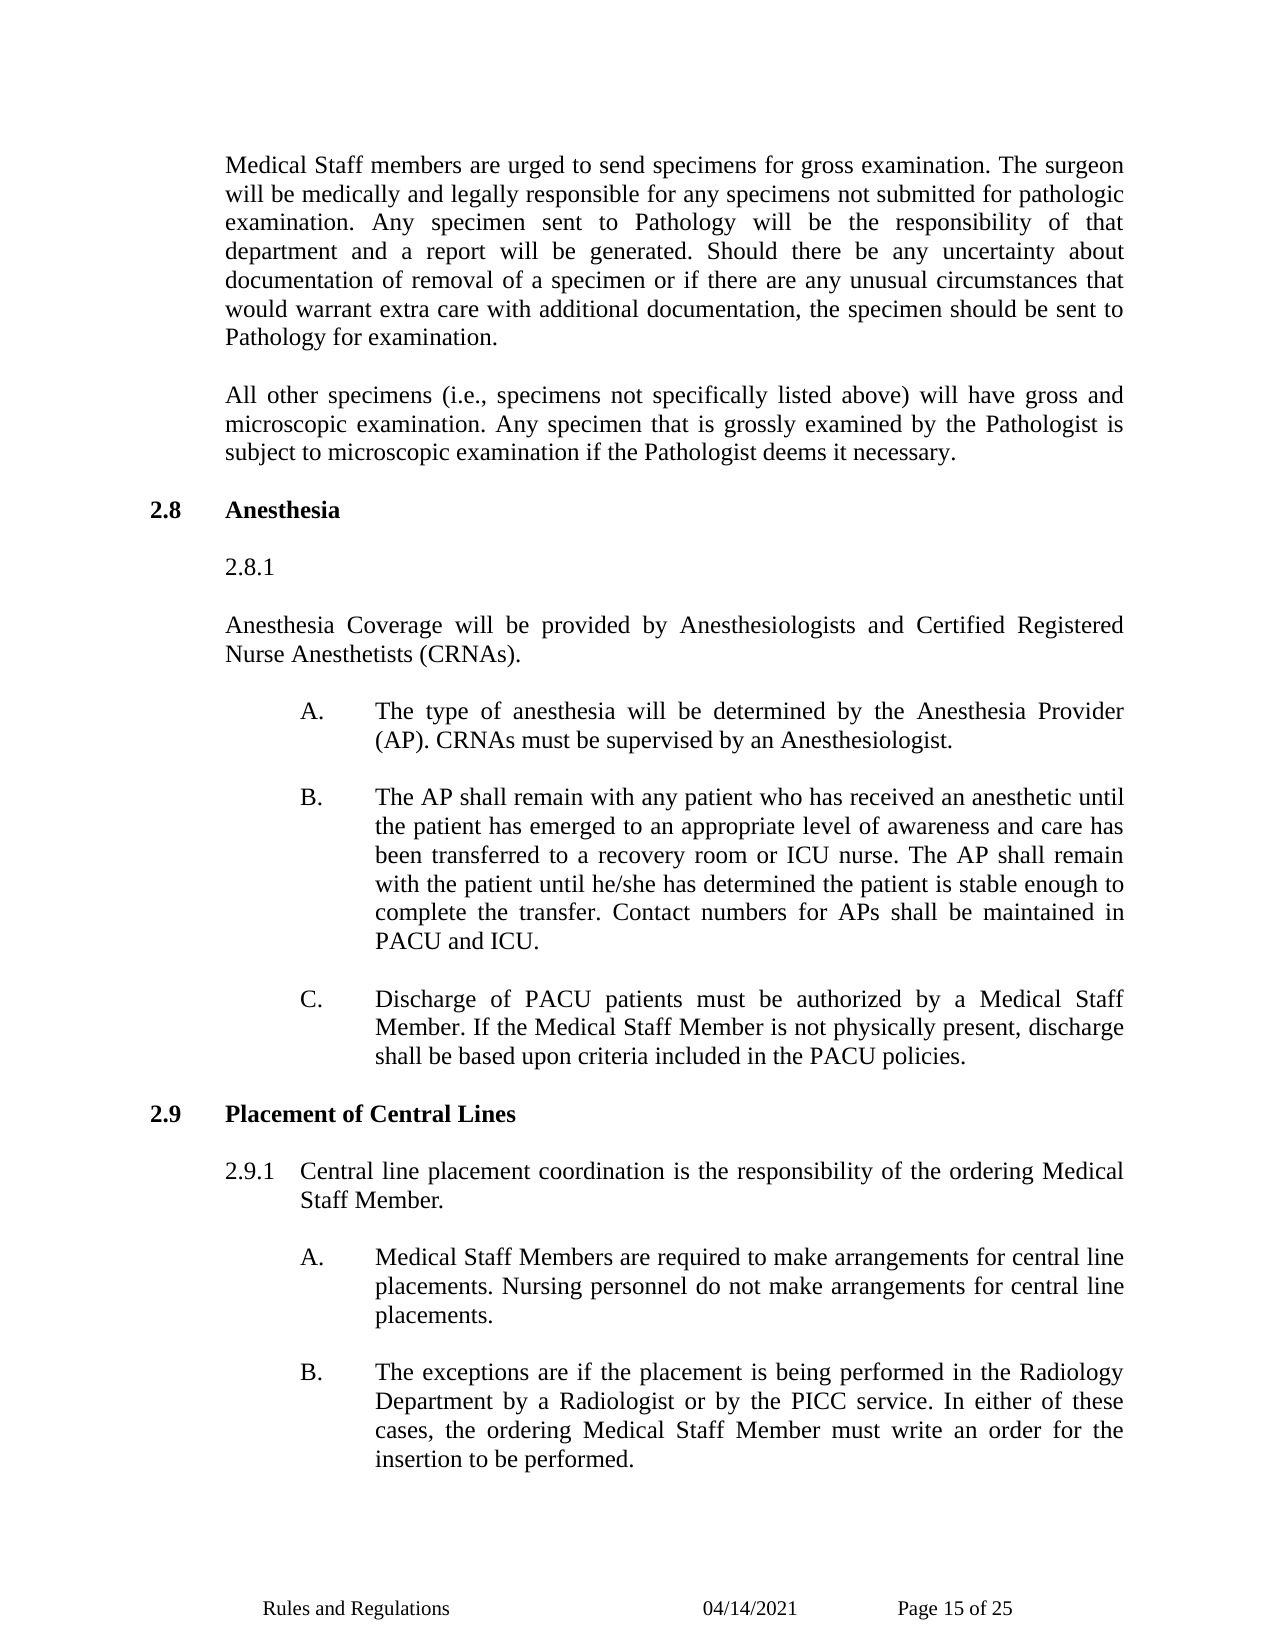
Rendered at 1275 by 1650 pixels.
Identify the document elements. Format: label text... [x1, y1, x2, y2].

text All other specimens (i.e., specimens not specifically listed above) will have gross and microscopic examination. Any specimen that is grossly examined by the Pathologist is subject to microscopic examination if the Pathologist deems it necessary. [225, 380, 1125, 466]
subtitle 2.8 Anesthesia [150, 495, 1125, 524]
text B. The exceptions are if the placement is being performed in the Radiology Department by a Radiologist or by the PICC service. In either of these cases, the ordering Medical Staff Member must write an order for the insertion to be performed. [300, 1357, 1125, 1472]
text Medical Staff members are urged to send specimens for gross examination. The surgeon will be medically and legally responsible for any specimens not submitted for pathologic examination. Any specimen sent to Pathology will be the responsibility of that department and a report will be generated. Should there be any uncertainty about documentation of removal of a specimen or if there are any unusual circumstances that would warrant extra care with additional documentation, the specimen should be sent to Pathology for examination. [225, 150, 1125, 351]
subtitle A. Medical Staff Members are required to make arrangements for central line placements. Nursing personnel do not make arrangements for central line placements. [300, 1242, 1125, 1329]
list The type of anesthesia will be determined by the Anesthesia Provider (AP). CRNAs must be supervised by an Anesthesiologist. [300, 696, 1125, 754]
list Discharge of PACU patients must be authorized by a Medical Staff Member. If the Medical Staff Member is not physically present, discharge shall be based upon criteria included in the PACU policies. [300, 984, 1125, 1070]
subtitle 2.9 Placement of Central Lines [150, 1099, 1125, 1127]
list 2.8.1 [225, 552, 1125, 581]
list The AP shall remain with any patient who has received an anesthetic until the patient has emerged to an appropriate level of awareness and care has been transferred to a recovery room or ICU nurse. The AP shall remain with the patient until he/she has determined the patient is stable enough to complete the transfer. Contact numbers for APs shall be maintained in PACU and ICU. [300, 782, 1125, 955]
subtitle 2.9.1 Central line placement coordination is the responsibility of the ordering Medical Staff Member. [225, 1156, 1125, 1214]
list Anesthesia Coverage will be provided by Anesthesiologists and Certified Registered Nurse Anesthetists (CRNAs). [225, 610, 1125, 667]
